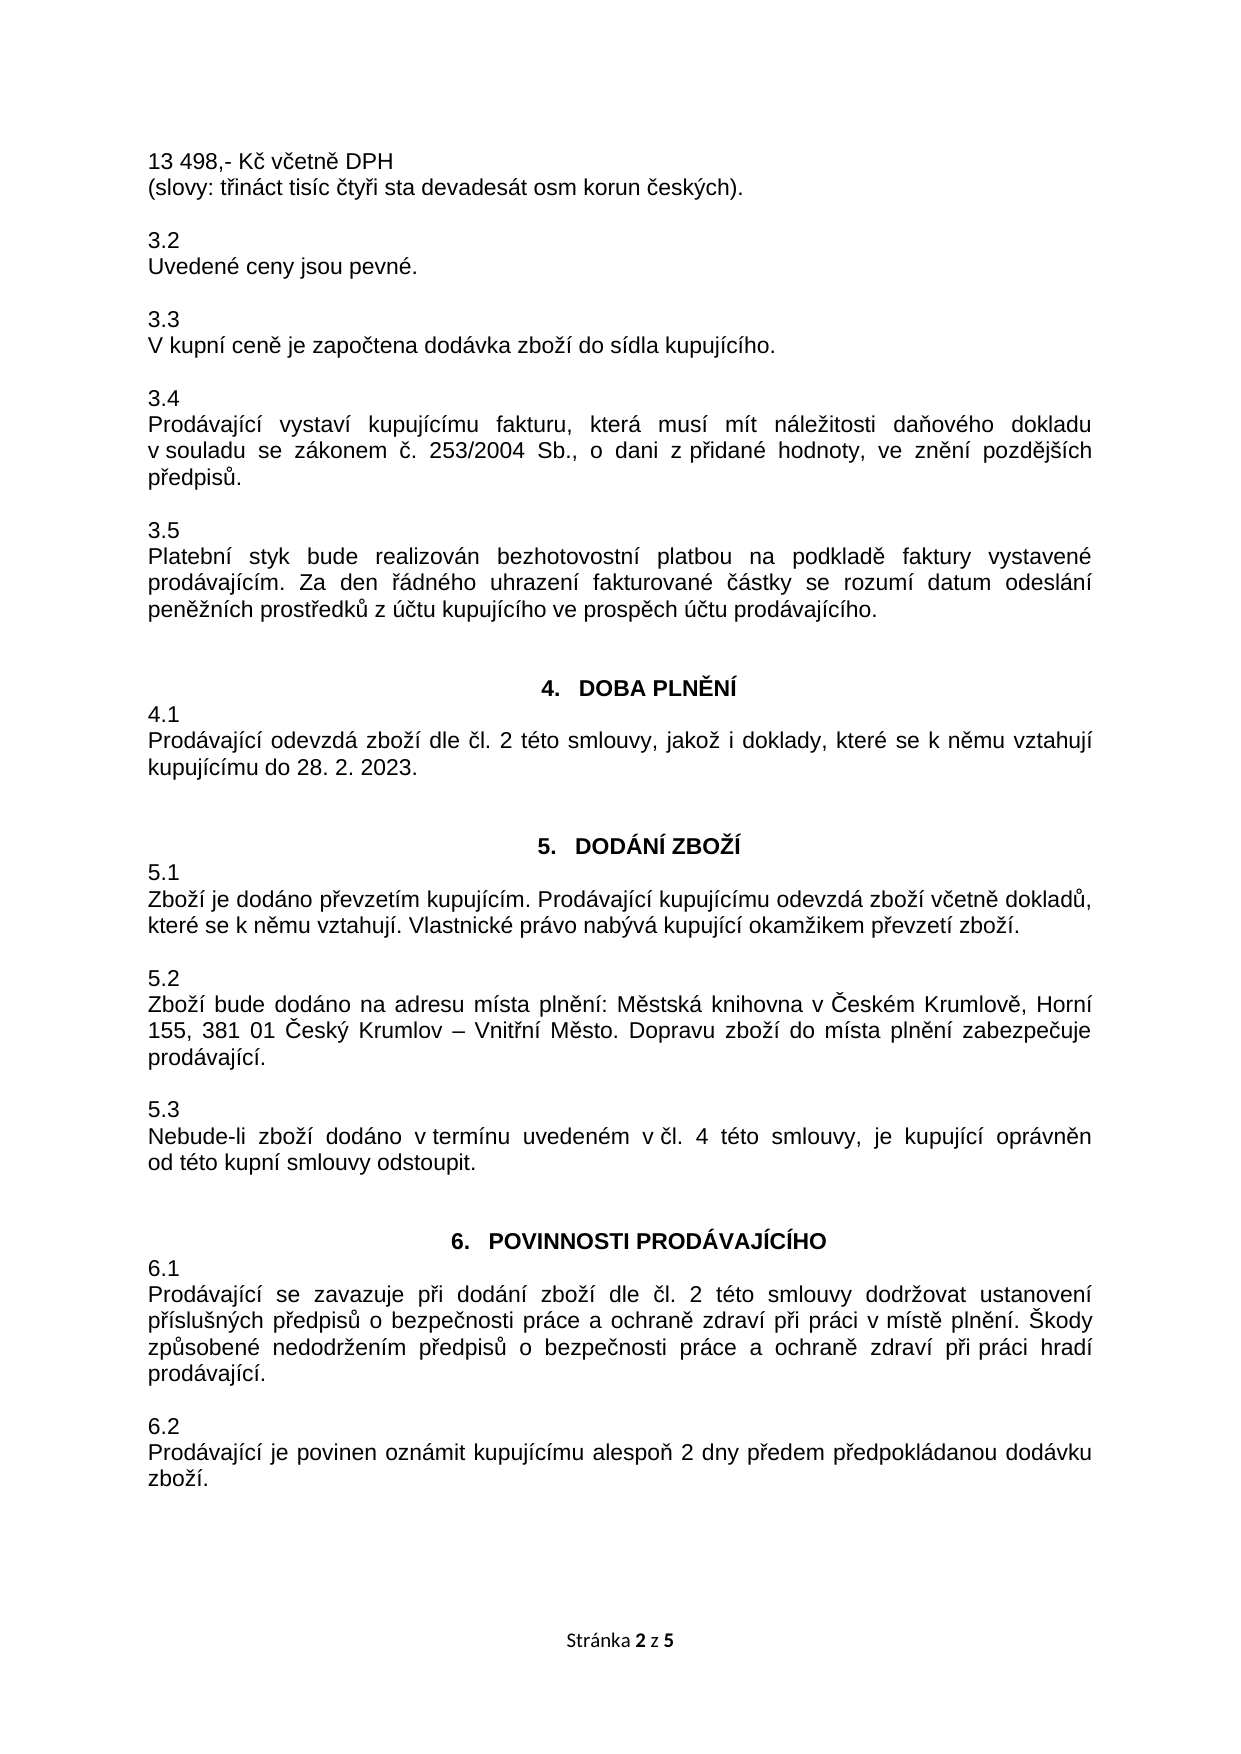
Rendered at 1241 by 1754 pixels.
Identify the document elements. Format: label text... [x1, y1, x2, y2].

text V kupní ceně je započtena dodávka zboží do sídla kupujícího. [148, 332, 1093, 358]
text 6.2 [148, 1413, 1093, 1439]
text Zboží je dodáno převzetím kupujícím. Prodávající kupujícímu odevzdá zboží včetně dokladů, které se k němu vztahují. Vlastnické právo nabývá kupující okamžikem převzetí zboží. [148, 886, 1093, 938]
text Prodávající vystaví kupujícímu fakturu, která musí mít náležitosti daňového dokladu v souladu se zákonem č. 253/2004 Sb., o dani z přidané hodnoty, ve znění pozdějších předpisů. [148, 411, 1093, 490]
text 3.4 [148, 385, 1093, 411]
list DOBA PLNĚNÍ [185, 675, 1093, 701]
text 13 498,- Kč včetně DPH [148, 148, 1093, 174]
text 3.3 [148, 306, 1093, 332]
text (slovy: třináct tisíc čtyři sta devadesát osm korun českých). [148, 174, 1093, 200]
text Zboží bude dodáno na adresu místa plnění: Městská knihovna v Českém Krumlově, Horní 155, 381 01 Český Krumlov – Vnitřní Město. Dopravu zboží do místa plnění zabezpečuje prodávající. [148, 991, 1093, 1070]
text 4.1 [148, 701, 1093, 727]
text Prodávající se zavazuje při dodání zboží dle čl. 2 této smlouvy dodržovat ustanovení příslušných předpisů o bezpečnosti práce a ochraně zdraví při práci v místě plnění. Škody způsobené nedodržením předpisů o bezpečnosti práce a ochraně zdraví při práci hradí prodávající. [148, 1281, 1093, 1386]
text Prodávající je povinen oznámit kupujícímu alespoň 2 dny předem předpokládanou dodávku zboží. [148, 1439, 1093, 1492]
text 5.3 [148, 1096, 1093, 1123]
text 3.5 [148, 517, 1093, 543]
text 3.2 [148, 227, 1093, 253]
text 6.1 [148, 1254, 1093, 1281]
text Nebude-li zboží dodáno v termínu uvedeném v čl. 4 této smlouvy, je kupující oprávněn od této kupní smlouvy odstoupit. [148, 1123, 1093, 1175]
list POVINNOSTI PRODÁVAJÍCÍHO [185, 1228, 1093, 1254]
list DODÁNÍ ZBOŽÍ [185, 833, 1093, 859]
text 5.1 [148, 859, 1093, 886]
text 5.2 [148, 964, 1093, 991]
text Uvedené ceny jsou pevné. [148, 253, 1093, 279]
text Platební styk bude realizován bezhotovostní platbou na podkladě faktury vystavené prodávajícím. Za den řádného uhrazení fakturované částky se rozumí datum odeslání peněžních prostředků z účtu kupujícího ve prospěch účtu prodávajícího. [148, 543, 1093, 622]
text Prodávající odevzdá zboží dle čl. 2 této smlouvy, jakož i doklady, které se k němu vztahují kupujícímu do 28. 2. 2023. [148, 727, 1093, 780]
